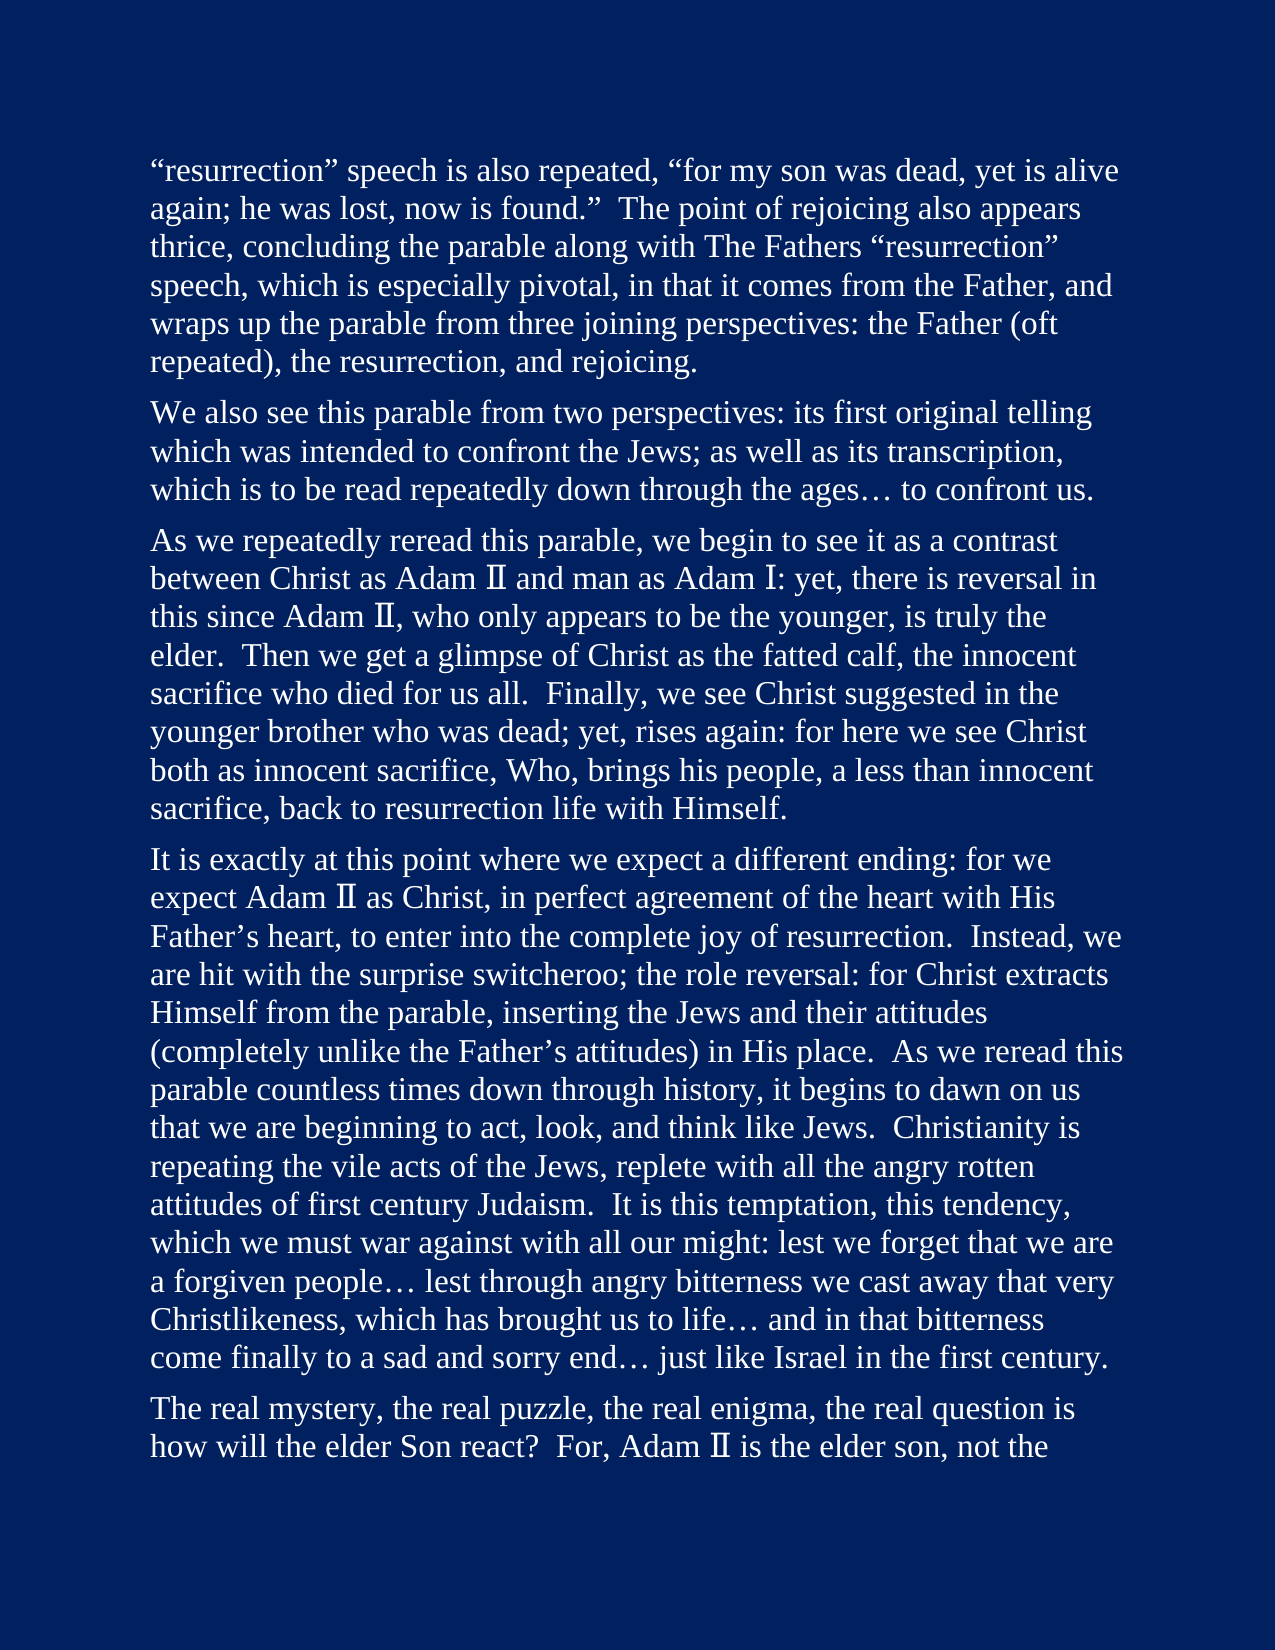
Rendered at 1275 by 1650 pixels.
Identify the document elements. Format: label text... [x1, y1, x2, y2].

text As we repeatedly reread this parable, we begin to see it as a contrast between Christ as Adam Ⅱ and man as Adam Ⅰ: yet, there is reversal in this since Adam Ⅱ, who only appears to be the younger, is truly the elder. Then we get a glimpse of Christ as the fatted calf, the innocent sacrifice who died for us all. Finally, we see Christ suggested in the younger brother who was dead; yet, rises again: for here we see Christ both as innocent sacrifice, Who, brings his people, a less than innocent sacrifice, back to resurrection life with Himself. [150, 520, 1125, 827]
text We also see this parable from two perspectives: its first original telling which was intended to confront the Jews; as well as its transcription, which is to be read repeatedly down through the ages… to confront us. [150, 392, 1125, 507]
text It is exactly at this point where we expect a different ending: for we expect Adam Ⅱ as Christ, in perfect agreement of the heart with His Father’s heart, to enter into the complete joy of resurrection. Instead, we are hit with the surprise switcheroo; the role reversal: for Christ extracts Himself from the parable, inserting the Jews and their attitudes (completely unlike the Father’s attitudes) in His place. As we reread this parable countless times down through history, it begins to dawn on us that we are beginning to act, look, and think like Jews. Christianity is repeating the vile acts of the Jews, replete with all the angry rotten attitudes of first century Judaism. It is this temptation, this tendency, which we must war against with all our might: lest we forget that we are a forgiven people… lest through angry bitterness we cast away that very Christlikeness, which has brought us to life… and in that bitterness come finally to a sad and sorry end… just like Israel in the first century. [150, 839, 1125, 1376]
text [150, 1388, 1125, 1465]
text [150, 150, 1125, 380]
